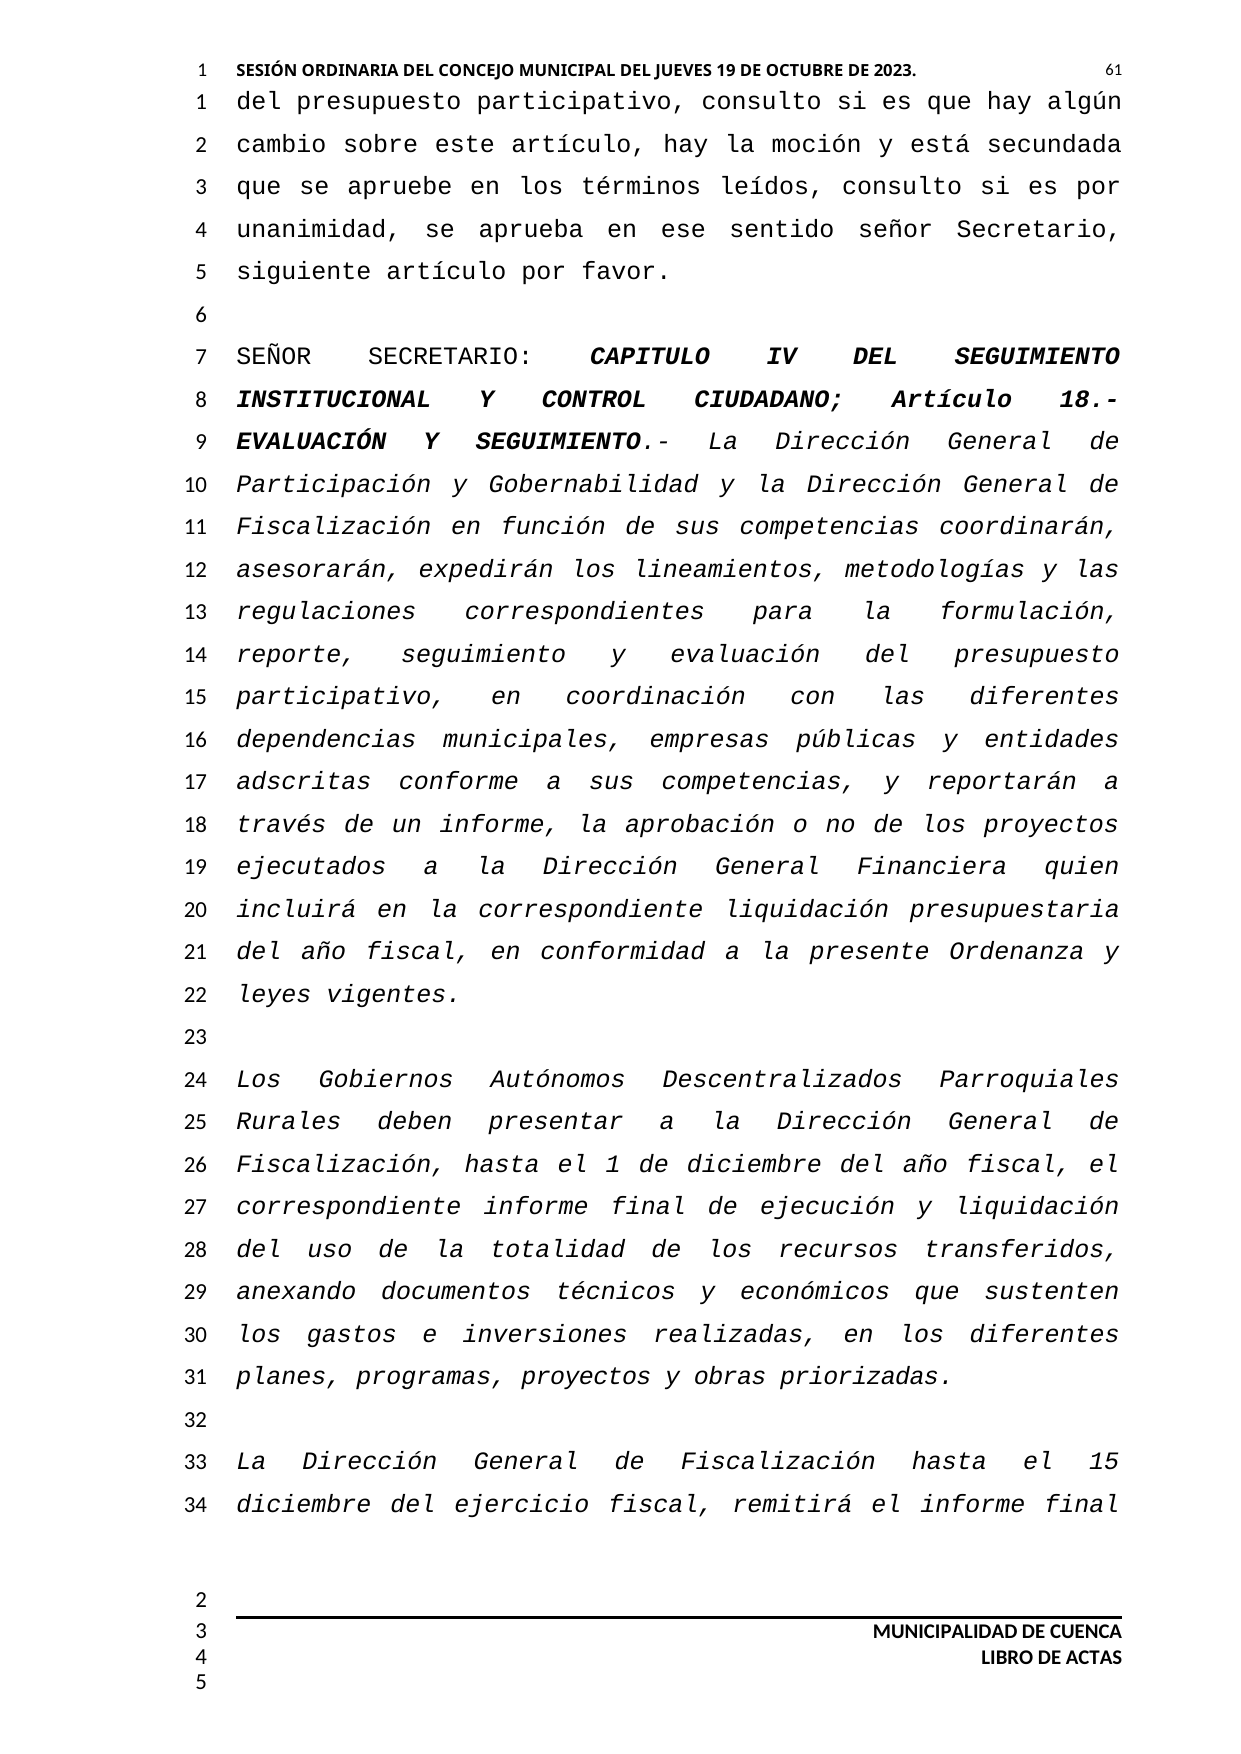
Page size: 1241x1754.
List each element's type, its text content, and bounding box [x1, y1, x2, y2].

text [236, 89, 1122, 287]
text Los Gobiernos Autónomos Descentralizados Parroquiales Rurales deben presentar a la Dirección General de Fiscalización, hasta el 1 de diciembre del año fiscal, el correspondiente informe final de ejecución y liquidación del uso de la totalidad de los recursos transferidos, anexando documentos técnicos y económicos que sustenten los gastos e inversiones realizadas, en los diferentes planes, programas, proyectos y obras priorizadas. [236, 1066, 1122, 1392]
text SEÑOR SECRETARIO: CAPITULO IV DEL SEGUIMIENTO INSTITUCIONAL Y CONTROL CIUDADANO; Artículo 18.- EVALUACIÓN Y SEGUIMIENTO.- La Dirección General de Participación y Gobernabilidad y la Dirección General de Fiscalización en función de sus competencias coordinarán, asesorarán, expedirán los lineamientos, metodologías y las regulaciones correspondientes para la formulación, reporte, seguimiento y evaluación del presupuesto participativo, en coordinación con las diferentes dependencias municipales, empresas públicas y entidades adscritas conforme a sus competencias, y reportarán a través de un informe, la aprobación o no de los proyectos ejecutados a la Dirección General Financiera quien incluirá en la correspondiente liquidación presupuestaria del año fiscal, en conformidad a la presente Ordenanza y leyes vigentes. [236, 344, 1122, 1009]
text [236, 1449, 1122, 1519]
